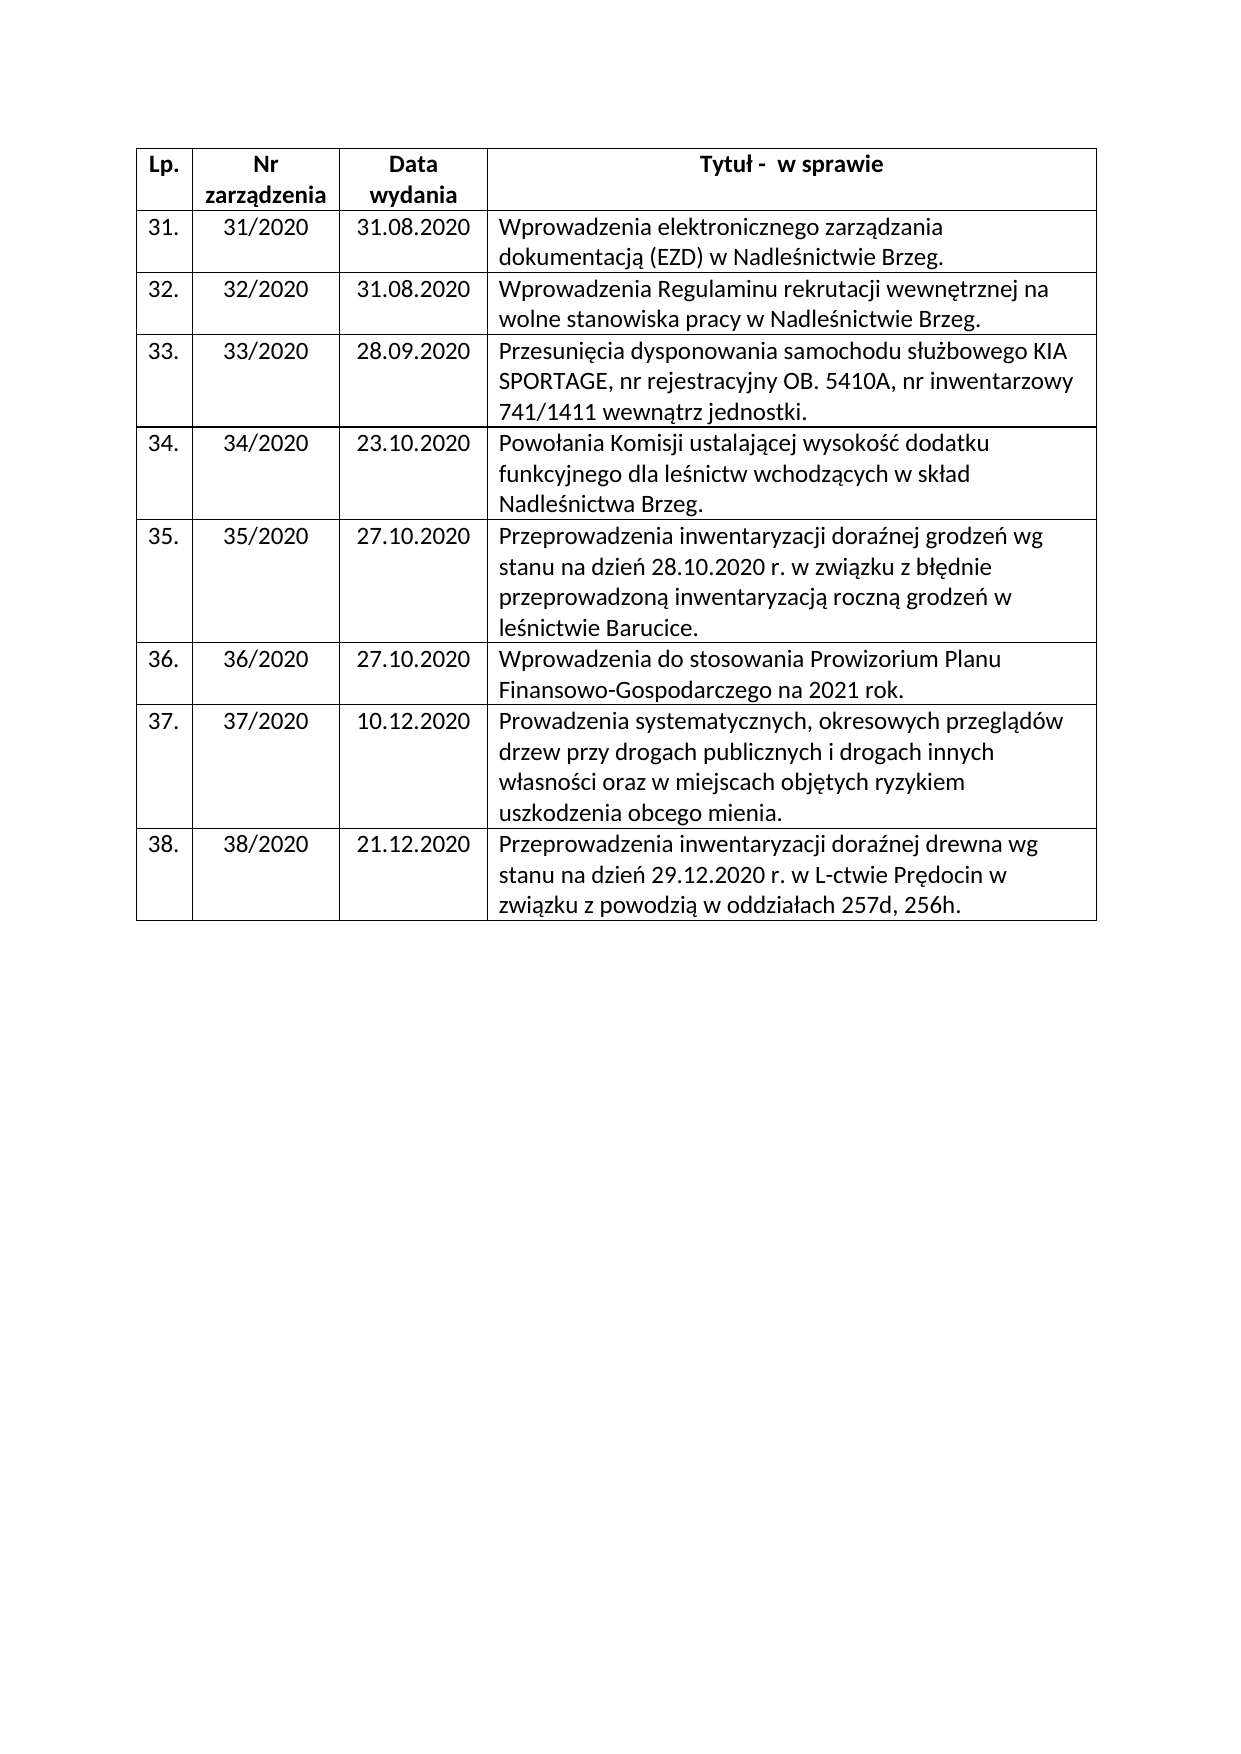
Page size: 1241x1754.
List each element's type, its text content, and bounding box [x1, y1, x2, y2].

table_cell [137, 520, 192, 642]
table_cell Przesunięcia dysponowania samochodu służbowego KIA SPORTAGE, nr rejestracyjny OB. 5410A, nr inwentarzowy 741/1411 wewnątrz jednostki. [488, 335, 1096, 426]
table_cell 10.12.2020 [340, 705, 487, 827]
table_cell 31.08.2020 [340, 211, 487, 272]
table_cell 27.10.2020 [340, 520, 487, 642]
table_cell [137, 428, 192, 519]
table_cell 35/2020 [193, 520, 339, 642]
table_cell Przeprowadzenia inwentaryzacji doraźnej grodzeń wg stanu na dzień 28.10.2020 r. w związku z błędnie przeprowadzoną inwentaryzacją roczną grodzeń w leśnictwie Barucice. [488, 520, 1096, 642]
table_cell 21.12.2020 [340, 829, 487, 920]
table_cell [137, 273, 192, 334]
table_cell [137, 211, 192, 272]
table_cell 37/2020 [193, 705, 339, 827]
table_cell Wprowadzenia do stosowania Prowizorium Planu Finansowo-Gospodarczego na 2021 rok. [488, 643, 1096, 704]
table_cell [137, 829, 192, 920]
table_cell 31.08.2020 [340, 273, 487, 334]
table_cell 34/2020 [193, 428, 339, 519]
table_cell [137, 643, 192, 704]
table_cell 28.09.2020 [340, 335, 487, 426]
table_cell Wprowadzenia elektronicznego zarządzania dokumentacją (EZD) w Nadleśnictwie Brzeg. [488, 211, 1096, 272]
table_cell Wprowadzenia Regulaminu rekrutacji wewnętrznej na wolne stanowiska pracy w Nadleśnictwie Brzeg. [488, 273, 1096, 334]
table_cell Powołania Komisji ustalającej wysokość dodatku funkcyjnego dla leśnictw wchodzących w skład Nadleśnictwa Brzeg. [488, 428, 1096, 519]
table_header Data wydania [340, 149, 487, 210]
table_cell [137, 335, 192, 426]
table_cell 31/2020 [193, 211, 339, 272]
table_cell 27.10.2020 [340, 643, 487, 704]
table_cell 38/2020 [193, 829, 339, 920]
table_cell 32/2020 [193, 273, 339, 334]
table_cell [137, 705, 192, 827]
table_cell 23.10.2020 [340, 428, 487, 519]
table_header Tytuł - w sprawie [488, 149, 1096, 210]
table_cell Prowadzenia systematycznych, okresowych przeglądów drzew przy drogach publicznych i drogach innych własności oraz w miejscach objętych ryzykiem uszkodzenia obcego mienia. [488, 705, 1096, 827]
table_cell Przeprowadzenia inwentaryzacji doraźnej drewna wg stanu na dzień 29.12.2020 r. w L-ctwie Prędocin w związku z powodzią w oddziałach 257d, 256h. [488, 829, 1096, 920]
table_header Lp. [137, 149, 192, 210]
table_header Nr zarządzenia [193, 149, 339, 210]
table_cell 33/2020 [193, 335, 339, 426]
table_cell 36/2020 [193, 643, 339, 704]
